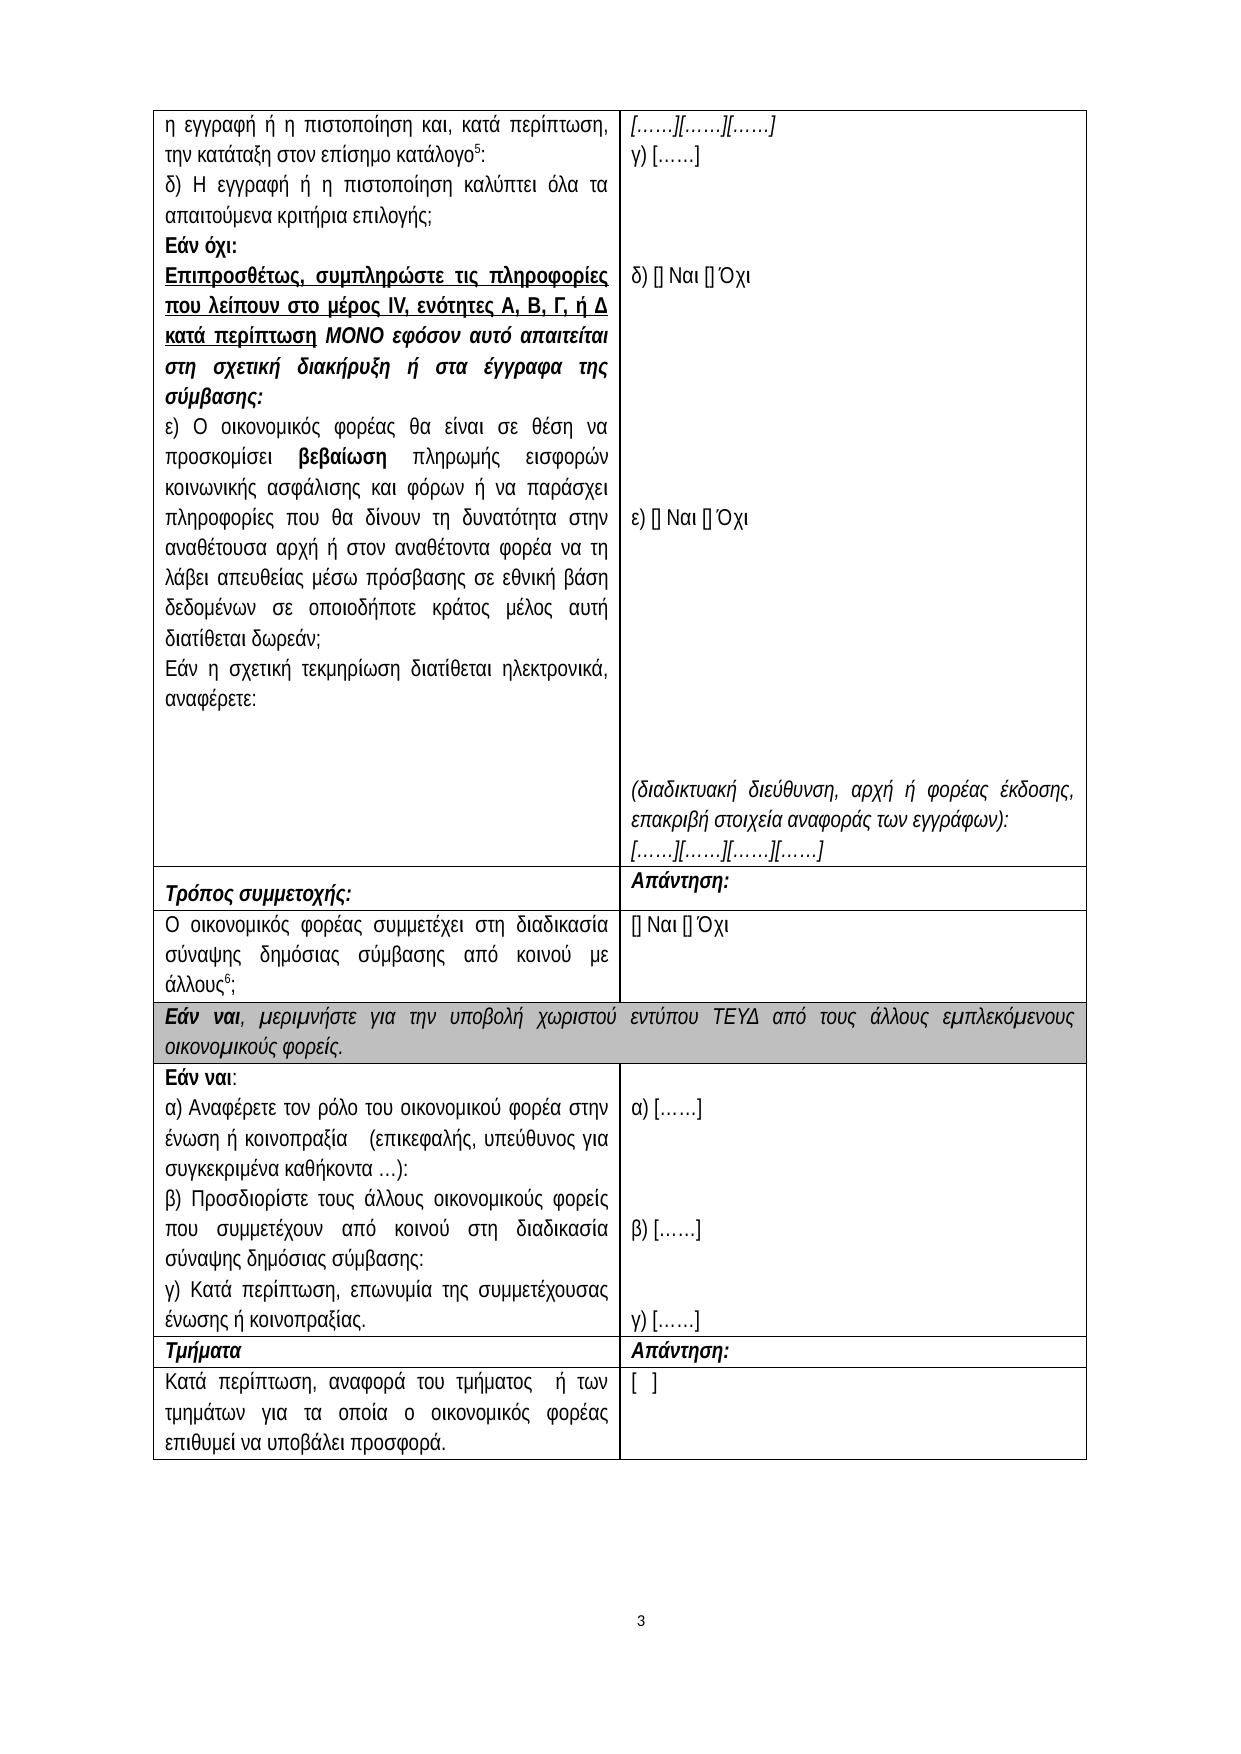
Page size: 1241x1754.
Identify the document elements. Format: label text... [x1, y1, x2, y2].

table_cell [ ] [621, 1368, 1086, 1459]
table_cell α) [……] β) [……] γ) [……] [621, 1064, 1086, 1336]
table_cell Απάντηση: [621, 1337, 1086, 1367]
table_cell Εάν ναι: α) Αναφέρετε τον ρόλο του οικονομικού φορέα στην ένωση ή κοινοπραξία (επικεφαλής, υπεύθυνος για συγκεκριμένα καθήκοντα …): β) Προσδιορίστε τους άλλους οικονομικούς φορείς που συμμετέχουν από κοινού στη διαδικασία σύναψης δημόσιας σύμβασης: γ) Κατά περίπτωση, επωνυμία της συμμετέχουσας ένωσης ή κοινοπραξίας. [154, 1064, 619, 1336]
table_cell Εάν ναι, μεριμνήστε για την υποβολή χωριστού εντύπου ΤΕΥΔ από τους άλλους εμπλεκόμενους οικονομικούς φορείς. [154, 1003, 1086, 1063]
table_cell Ο οικονομικός φορέας συμμετέχει στη διαδικασία σύναψης δημόσιας σύμβασης από κοινού με άλλους; [154, 911, 619, 1002]
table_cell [621, 111, 1086, 866]
table_cell Κατά περίπτωση, αναφορά του τμήματος ή των τμημάτων για τα οποία ο οικονομικός φορέας επιθυμεί να υποβάλει προσφορά. [154, 1368, 619, 1459]
table_cell [] Ναι [] Όχι [621, 911, 1086, 1002]
table_cell Τμήματα [154, 1337, 619, 1367]
table_cell Τρόπος συμμετοχής: [154, 867, 619, 910]
table_cell Απάντηση: [621, 867, 1086, 910]
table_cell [154, 111, 619, 866]
